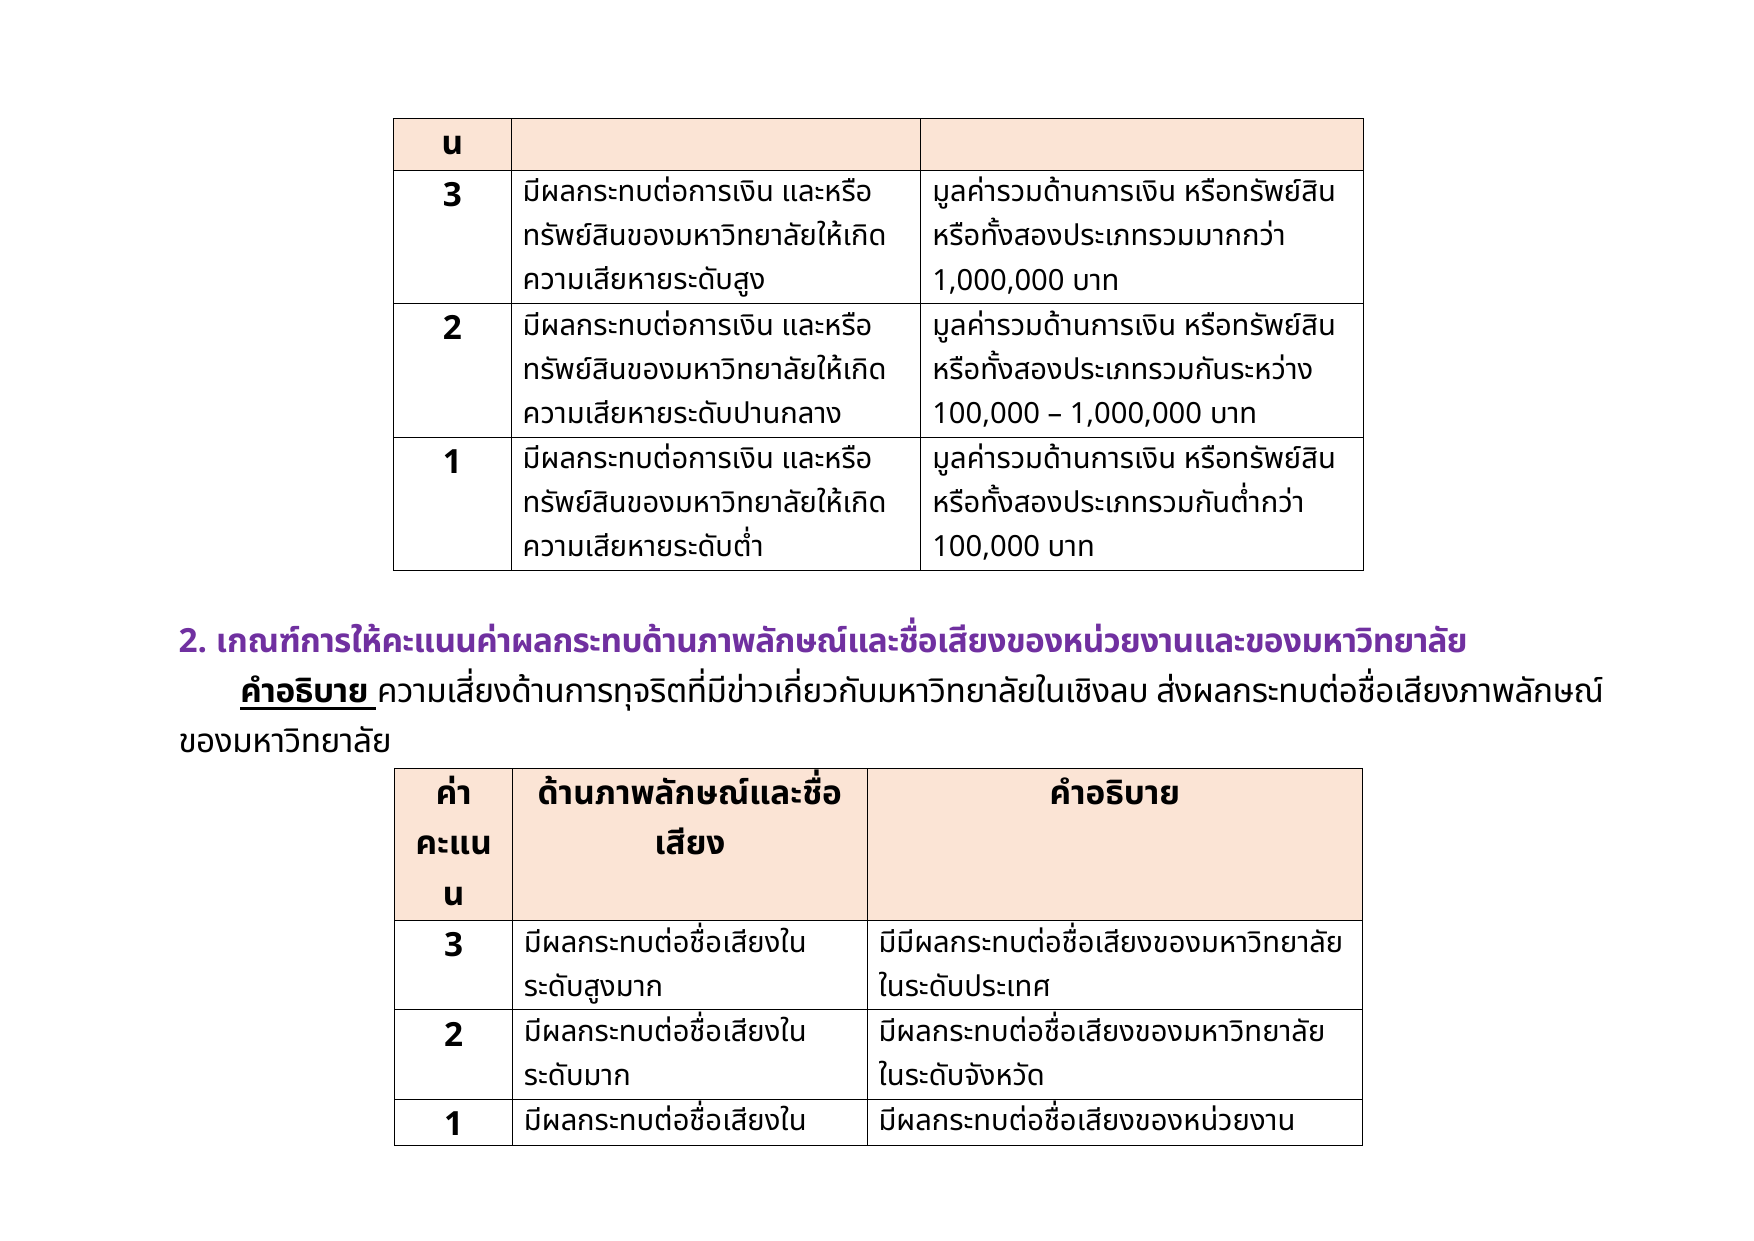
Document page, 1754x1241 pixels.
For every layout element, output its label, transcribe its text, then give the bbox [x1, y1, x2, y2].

table_cell มีผลกระทบต่อชื่อเสียงของมหาวิทยาลัยในระดับจังหวัด [868, 1010, 1362, 1098]
table_cell มีผลกระทบต่อการเงิน และหรือทรัพย์สินของมหาวิทยาลัยให้เกิดความเสียหายระดับต่ำ [512, 438, 920, 570]
text คำอธิบาย ความเสี่ยงด้านการทุจริตที่มีข่าวเกี่ยวกับมหาวิทยาลัยในเชิงลบ ส่งผลกระทบต่อชื่อเสียงภาพลักษณ์ของมหาวิทยาลัย [178, 667, 1653, 768]
table_cell มีผลกระทบต่อการเงิน และหรือทรัพย์สินของมหาวิทยาลัยให้เกิดความเสียหายระดับปานกลาง [512, 304, 920, 437]
table_header ด้านภาพลักษณ์และชื่อเสียง [513, 769, 867, 920]
table_cell 2 [394, 304, 511, 437]
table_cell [868, 1100, 1362, 1145]
table_cell มูลค่ารวมด้านการเงิน หรือทรัพย์สิน หรือทั้งสองประเภทรวมกันระหว่าง 100,000 – 1,000,000 บาท [921, 304, 1363, 437]
table_cell 3 [395, 921, 512, 1009]
table_header คำอธิบาย [868, 769, 1362, 920]
table_header ด้านการเงิน [512, 119, 920, 170]
table_cell มีมีผลกระทบต่อชื่อเสียงของมหาวิทยาลัยในระดับประเทศ [868, 921, 1362, 1009]
table_cell มูลค่ารวมด้านการเงิน หรือทรัพย์สิน หรือทั้งสองประเภทรวมมากกว่า 1,000,000 บาท [921, 171, 1363, 303]
table_cell มูลค่ารวมด้านการเงิน หรือทรัพย์สิน หรือทั้งสองประเภทรวมกันต่ำกว่า 100,000 บาท [921, 438, 1363, 570]
table_header ค่าคะแนน [394, 119, 511, 170]
table_header คำอธิบาย [921, 119, 1363, 170]
table_cell มีผลกระทบต่อการเงิน และหรือทรัพย์สินของมหาวิทยาลัยให้เกิดความเสียหายระดับสูง [512, 171, 920, 303]
text 2. เกณฑ์การให้คะแนนค่าผลกระทบด้านภาพลักษณ์และชื่อเสียงของหน่วยงานและของมหาวิทยาลัย [178, 616, 1653, 667]
table_header ค่าคะแนน [395, 769, 512, 920]
table_cell มีผลกระทบต่อชื่อเสียงในระดับสูงมาก [513, 921, 867, 1009]
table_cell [513, 1100, 867, 1145]
table_cell 2 [395, 1010, 512, 1098]
table_cell มีผลกระทบต่อชื่อเสียงในระดับมาก [513, 1010, 867, 1098]
table_cell 1 [395, 1100, 512, 1145]
table_cell 1 [394, 438, 511, 570]
table_cell 3 [394, 171, 511, 303]
